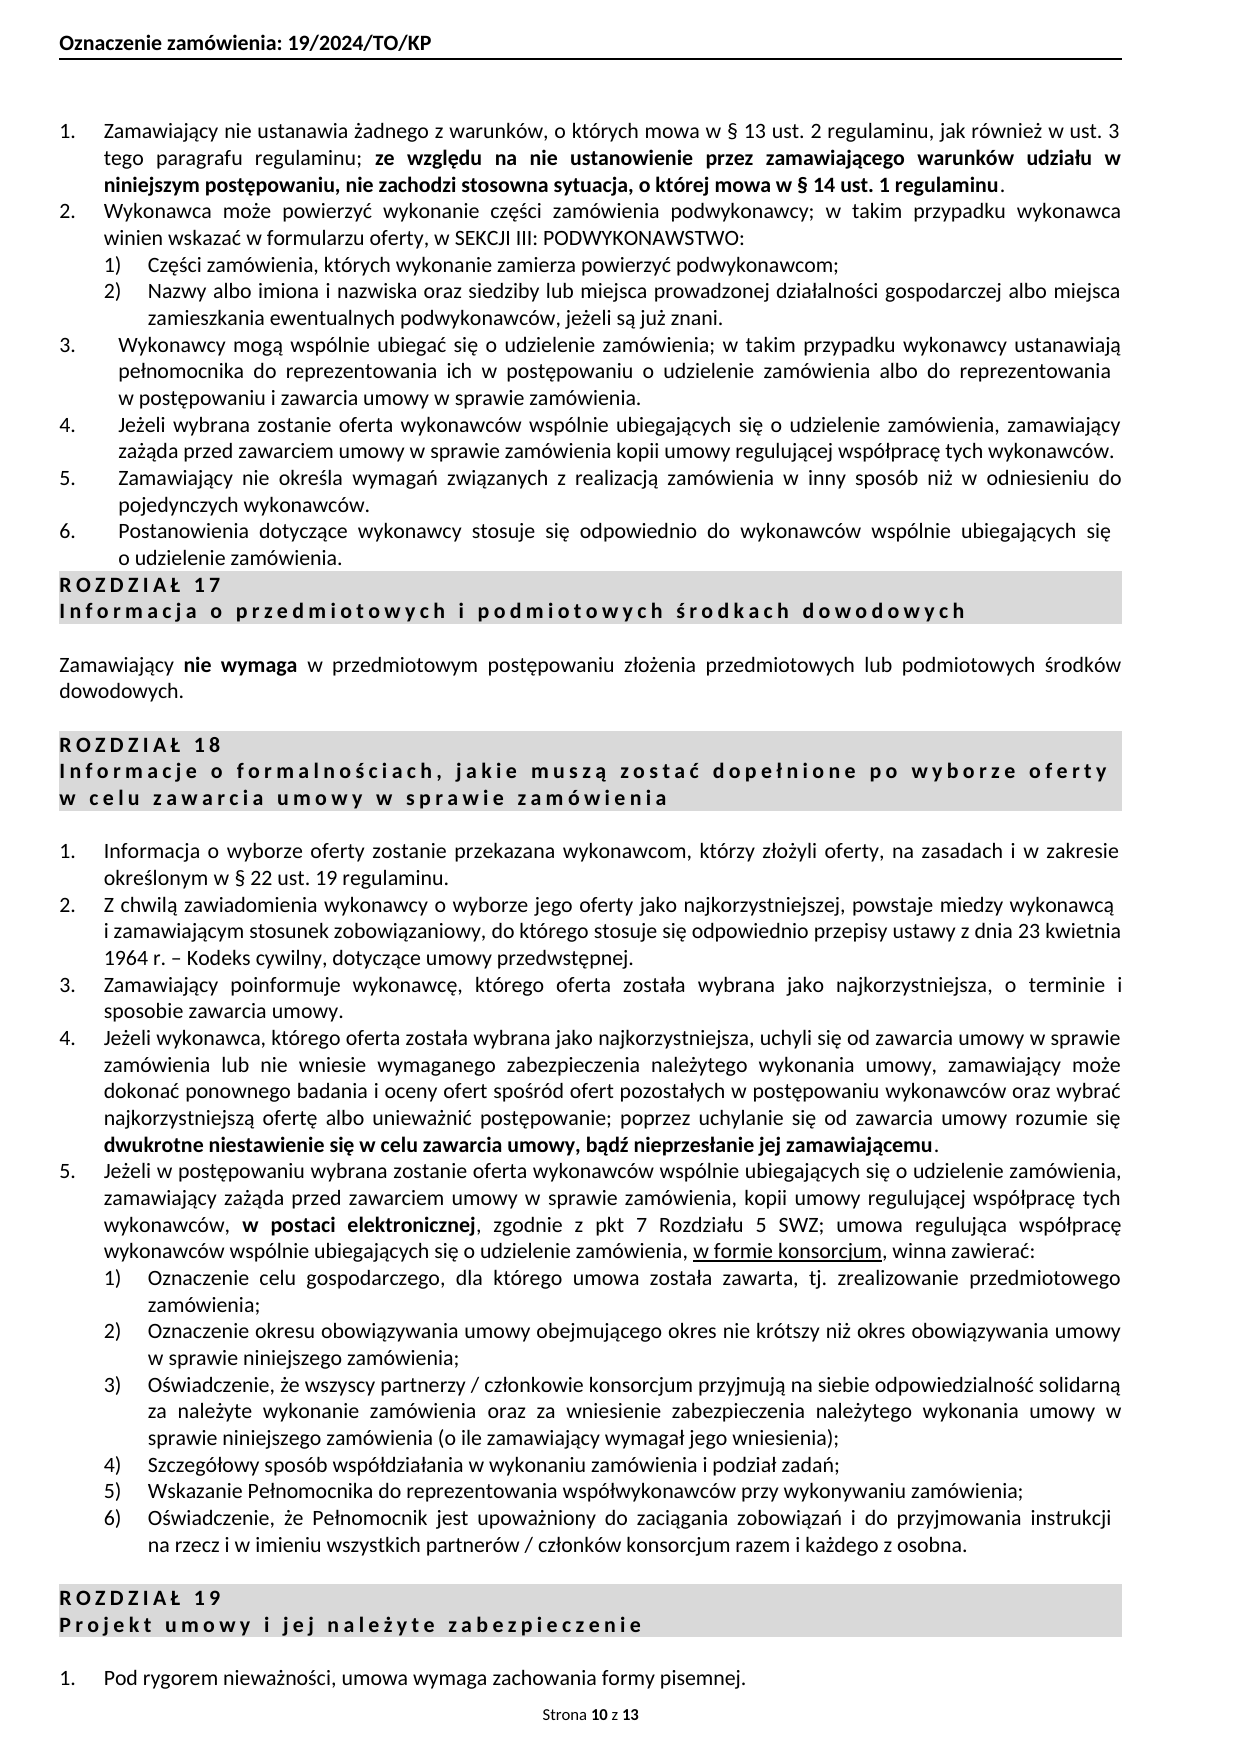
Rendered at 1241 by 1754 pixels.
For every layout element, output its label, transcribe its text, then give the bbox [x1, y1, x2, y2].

list Jeżeli wybrana zostanie oferta wykonawców wspólnie ubiegających się o udzielenie zamówienia, zamawiający zażąda przed zawarciem umowy w sprawie zamówienia kopii umowy regulującej współpracę tych wykonawców. [59, 411, 1122, 464]
list Informacja o wyborze oferty zostanie przekazana wykonawcom, którzy złożyli oferty, na zasadach i w zakresie określonym w § 22 ust. 19 regulaminu. [59, 837, 1122, 891]
text Projekt umowy i jej należyte zabezpieczenie [59, 1611, 1122, 1637]
list Części zamówienia, których wykonanie zamierza powierzyć podwykonawcom; [103, 251, 1122, 277]
list Jeżeli w postępowaniu wybrana zostanie oferta wykonawców wspólnie ubiegających się o udzielenie zamówienia, zamawiający zażąda przed zawarciem umowy w sprawie zamówienia, kopii umowy regulującej współpracę tych wykonawców, w postaci elektronicznej, zgodnie z pkt 7 Rozdziału 5 SWZ; umowa regulująca współpracę wykonawców wspólnie ubiegających się o udzielenie zamówienia, w formie konsorcjum, winna zawierać: [59, 1157, 1122, 1264]
text ROZDZIAŁ 17 [59, 571, 1122, 597]
list Szczegółowy sposób współdziałania w wykonaniu zamówienia i podział zadań; [103, 1451, 1122, 1477]
list Jeżeli wykonawca, którego oferta została wybrana jako najkorzystniejsza, uchyli się od zawarcia umowy w sprawie zamówienia lub nie wniesie wymaganego zabezpieczenia należytego wykonania umowy, zamawiający może dokonać ponownego badania i oceny ofert spośród ofert pozostałych w postępowaniu wykonawców oraz wybrać najkorzystniejszą ofertę albo unieważnić postępowanie; poprzez uchylanie się od zawarcia umowy rozumie się dwukrotne niestawienie się w celu zawarcia umowy, bądź nieprzesłanie jej zamawiającemu. [59, 1024, 1122, 1157]
text ROZDZIAŁ 19 [59, 1584, 1122, 1611]
text Informacja o przedmiotowych i podmiotowych środkach dowodowych [59, 597, 1122, 624]
list Oznaczenie okresu obowiązywania umowy obejmującego okres nie krótszy niż okres obowiązywania umowy w sprawie niniejszego zamówienia; [103, 1317, 1122, 1371]
list Nazwy albo imiona i nazwiska oraz siedziby lub miejsca prowadzonej działalności gospodarczej albo miejsca zamieszkania ewentualnych podwykonawców, jeżeli są już znani. [103, 277, 1122, 331]
list Postanowienia dotyczące wykonawcy stosuje się odpowiednio do wykonawców wspólnie ubiegających się o udzielenie zamówienia. [59, 517, 1122, 571]
text Zamawiający nie wymaga w przedmiotowym postępowaniu złożenia przedmiotowych lub podmiotowych środków dowodowych. [59, 651, 1122, 704]
list Wykonawcy mogą wspólnie ubiegać się o udzielenie zamówienia; w takim przypadku wykonawcy ustanawiają pełnomocnika do reprezentowania ich w postępowaniu o udzielenie zamówienia albo do reprezentowania w postępowaniu i zawarcia umowy w sprawie zamówienia. [59, 331, 1122, 411]
text Informacje o formalnościach, jakie muszą zostać dopełnione po wyborze oferty w celu zawarcia umowy w sprawie zamówienia [59, 757, 1122, 811]
list Zamawiający nie określa wymagań związanych z realizacją zamówienia w inny sposób niż w odniesieniu do pojedynczych wykonawców. [59, 464, 1122, 517]
list Z chwilą zawiadomienia wykonawcy o wyborze jego oferty jako najkorzystniejszej, powstaje miedzy wykonawcą i zamawiającym stosunek zobowiązaniowy, do którego stosuje się odpowiednio przepisy ustawy z dnia 23 kwietnia 1964 r. – Kodeks cywilny, dotyczące umowy przedwstępnej. [59, 891, 1122, 971]
list Wykonawca może powierzyć wykonanie części zamówienia podwykonawcy; w takim przypadku wykonawca winien wskazać w formularzu oferty, w SEKCJI III: PODWYKONAWSTWO: [59, 197, 1122, 251]
list Zamawiający poinformuje wykonawcę, którego oferta została wybrana jako najkorzystniejsza, o terminie i sposobie zawarcia umowy. [59, 971, 1122, 1024]
list Wskazanie Pełnomocnika do reprezentowania współwykonawców przy wykonywaniu zamówienia; [103, 1477, 1122, 1504]
list Oświadczenie, że wszyscy partnerzy / członkowie konsorcjum przyjmują na siebie odpowiedzialność solidarną za należyte wykonanie zamówienia oraz za wniesienie zabezpieczenia należytego wykonania umowy w sprawie niniejszego zamówienia (o ile zamawiający wymagał jego wniesienia); [103, 1371, 1122, 1451]
list Zamawiający nie ustanawia żadnego z warunków, o których mowa w § 13 ust. 2 regulaminu, jak również w ust. 3 tego paragrafu regulaminu; ze względu na nie ustanowienie przez zamawiającego warunków udziału w niniejszym postępowaniu, nie zachodzi stosowna sytuacja, o której mowa w § 14 ust. 1 regulaminu. [59, 117, 1122, 197]
text ROZDZIAŁ 18 [59, 731, 1122, 757]
list Pod rygorem nieważności, umowa wymaga zachowania formy pisemnej. [59, 1664, 1122, 1691]
list Oznaczenie celu gospodarczego, dla którego umowa została zawarta, tj. zrealizowanie przedmiotowego zamówienia; [103, 1264, 1122, 1317]
list Oświadczenie, że Pełnomocnik jest upoważniony do zaciągania zobowiązań i do przyjmowania instrukcji na rzecz i w imieniu wszystkich partnerów / członków konsorcjum razem i każdego z osobna. [103, 1504, 1122, 1557]
